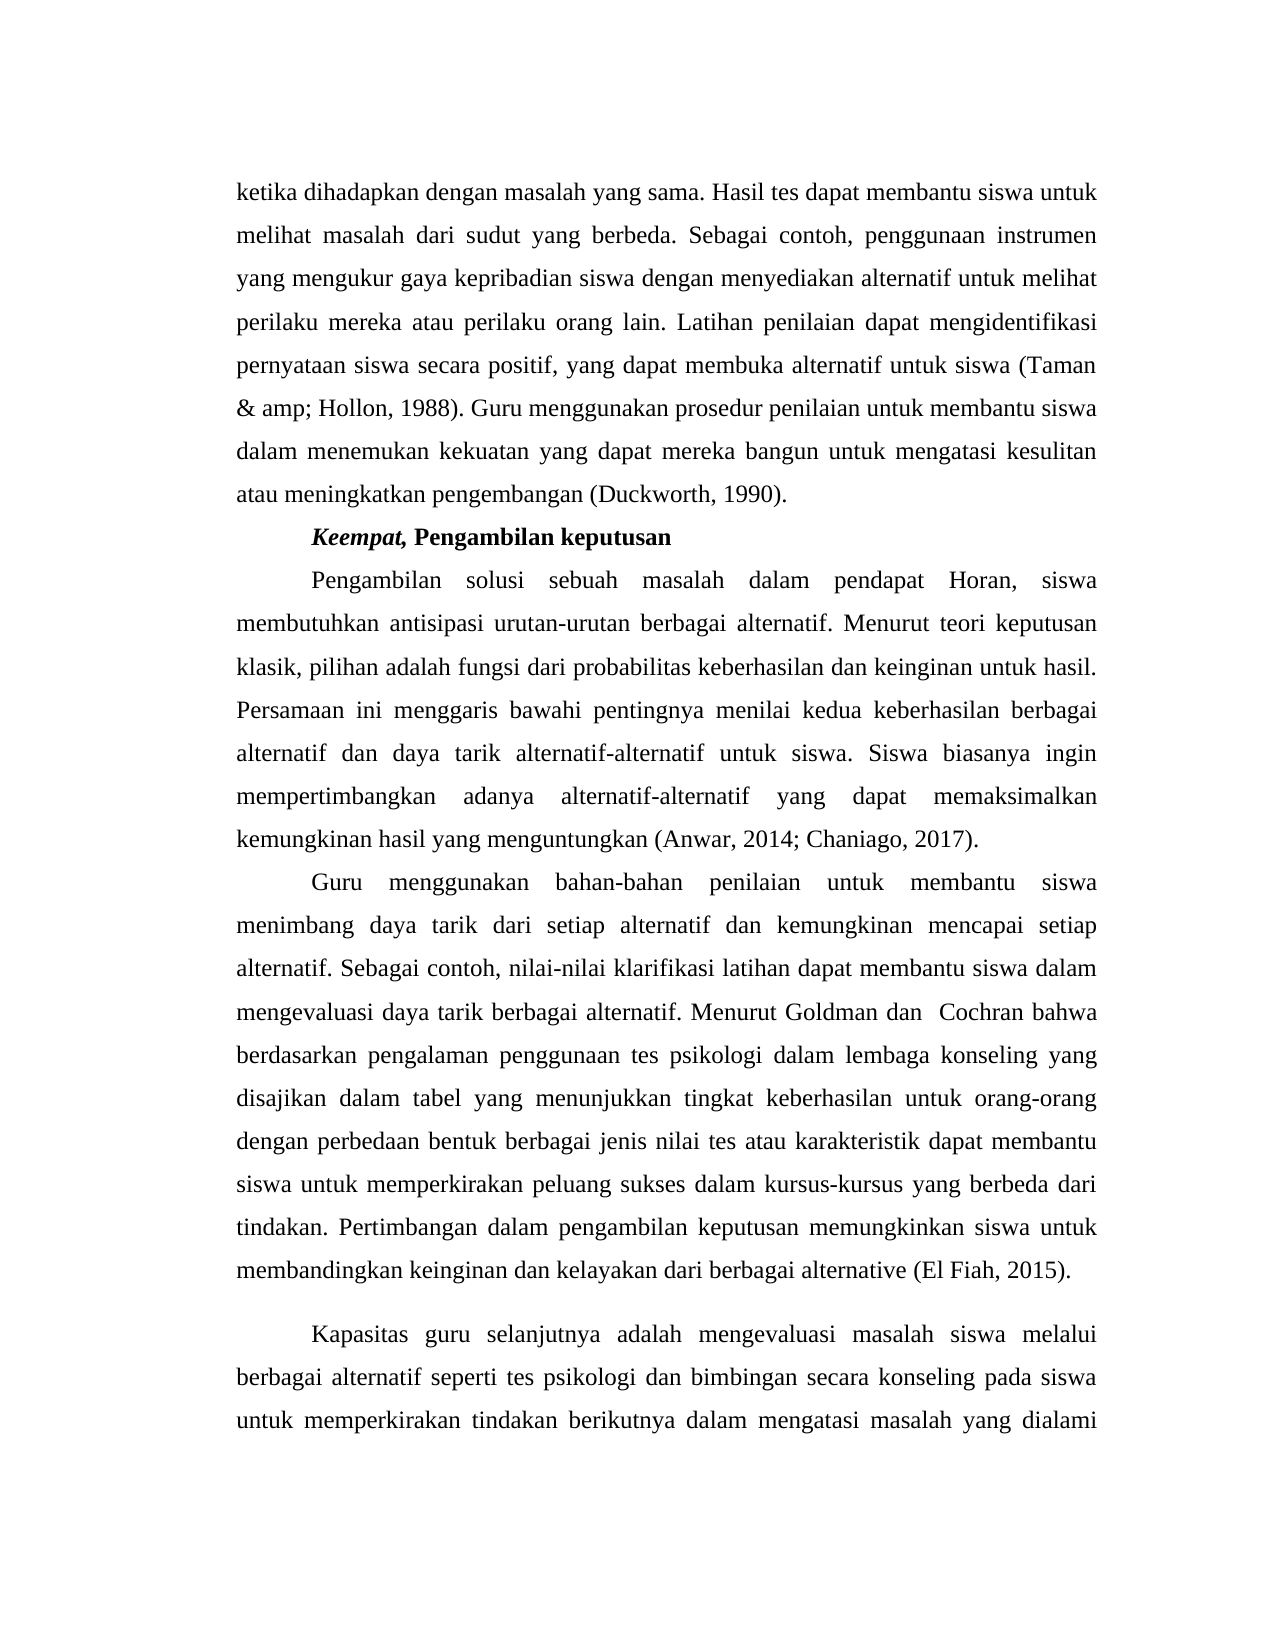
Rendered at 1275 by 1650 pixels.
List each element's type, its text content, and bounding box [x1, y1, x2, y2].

text Keempat, Pengambilan keputusan [236, 522, 1098, 551]
text Guru menggunakan bahan-bahan penilaian untuk membantu siswa menimbang daya tarik dari setiap alternatif dan kemungkinan mencapai setiap alternatif. Sebagai contoh, nilai-nilai klarifikasi latihan dapat membantu siswa dalam mengevaluasi daya tarik berbagai alternatif. Menurut Goldman dan Cochran bahwa berdasarkan pengalaman penggunaan tes psikologi dalam lembaga konseling yang disajikan dalam tabel yang menunjukkan tingkat keberhasilan untuk orang-orang dengan perbedaan bentuk berbagai jenis nilai tes atau karakteristik dapat membantu siswa untuk memperkirakan peluang sukses dalam kursus-kursus yang berbeda dari tindakan. Pertimbangan dalam pengambilan keputusan memungkinkan siswa untuk membandingkan keinginan dan kelayakan dari berbagai alternative (El Fiah, 2015). [236, 867, 1098, 1284]
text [236, 1319, 1098, 1434]
text Pengambilan solusi sebuah masalah dalam pendapat Horan, siswa membutuhkan antisipasi urutan-urutan berbagai alternatif. Menurut teori keputusan klasik, pilihan adalah fungsi dari probabilitas keberhasilan dan keinginan untuk hasil. Persamaan ini menggaris bawahi pentingnya menilai kedua keberhasilan berbagai alternatif dan daya tarik alternatif-alternatif untuk siswa. Siswa biasanya ingin mempertimbangkan adanya alternatif-alternatif yang dapat memaksimalkan kemungkinan hasil yang menguntungkan (Anwar, 2014; Chaniago, 2017). [236, 565, 1098, 853]
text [236, 177, 1098, 508]
